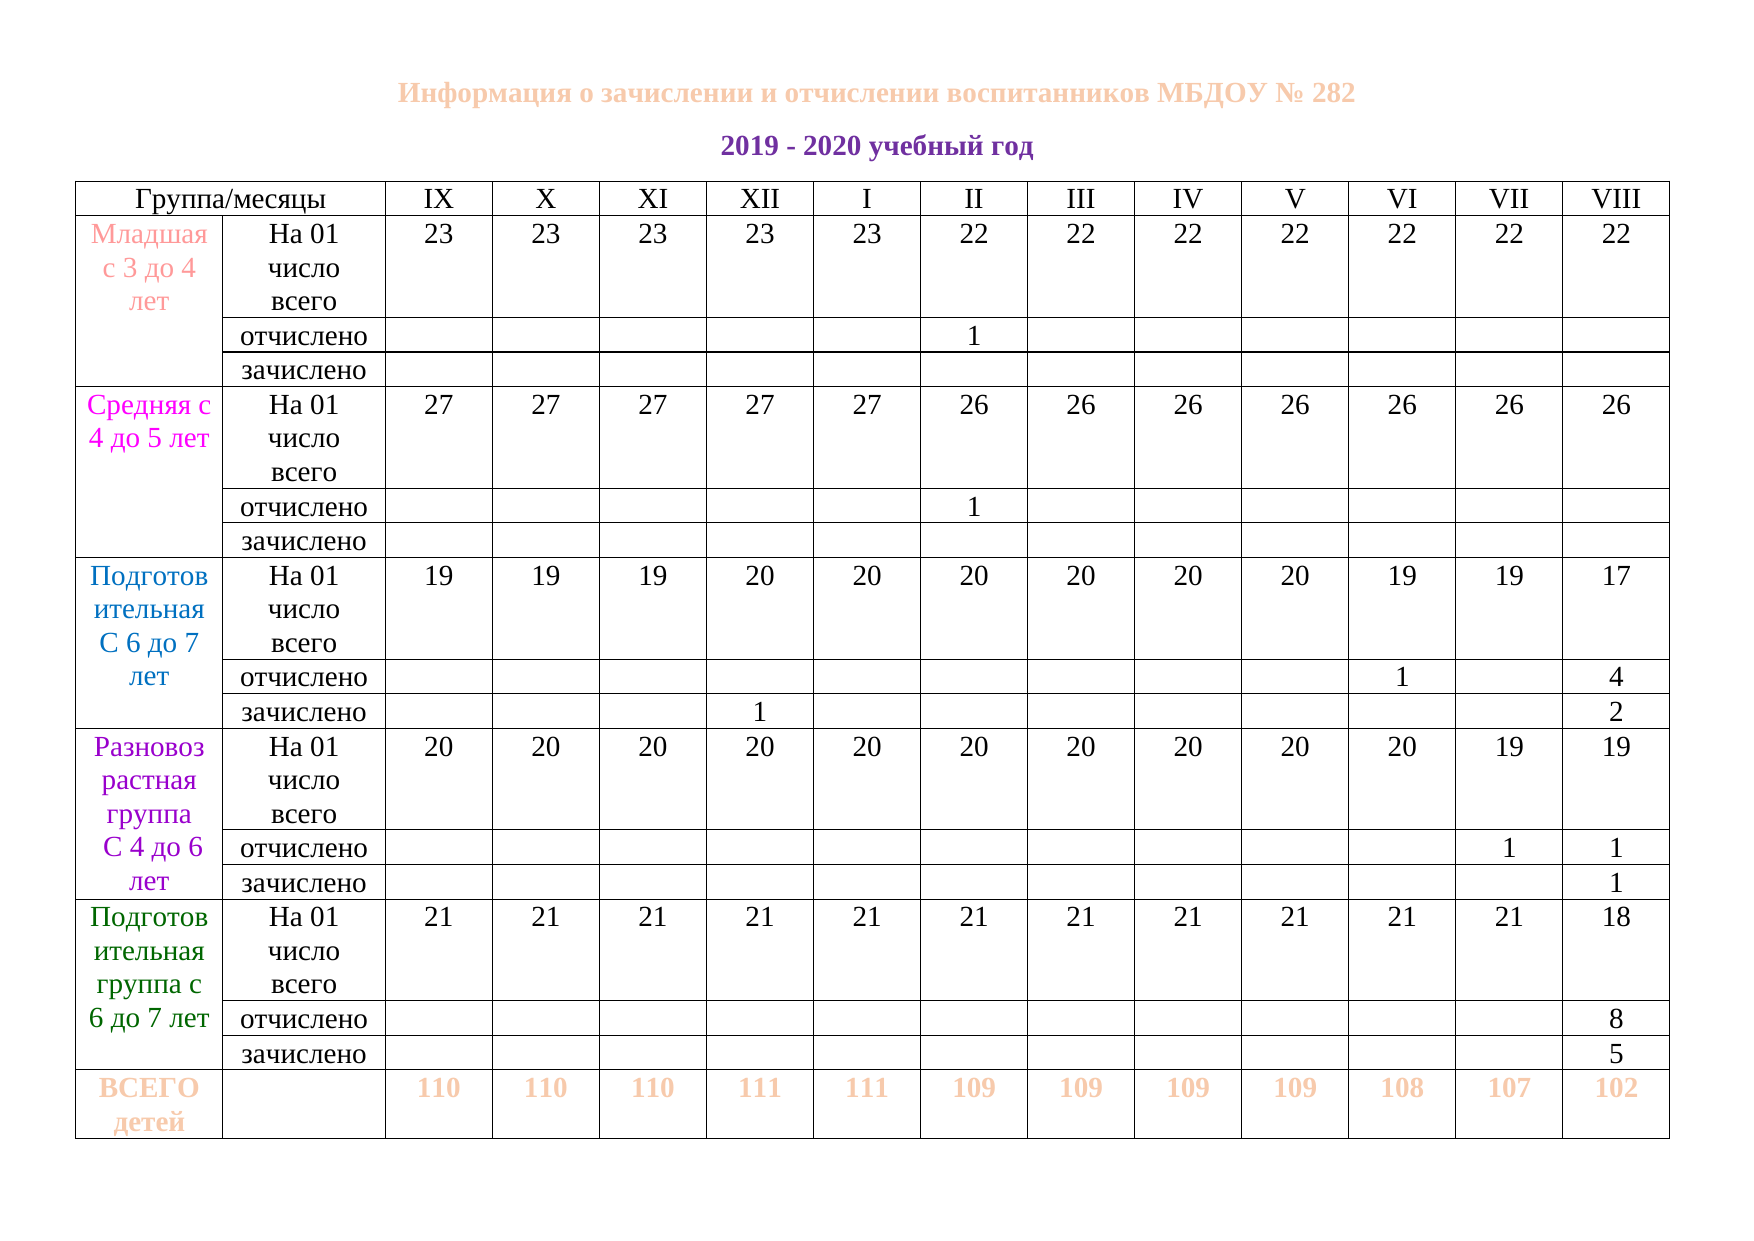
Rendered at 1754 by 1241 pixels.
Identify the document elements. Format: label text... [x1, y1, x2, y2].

table_cell [1456, 523, 1562, 557]
table_cell [1242, 1036, 1348, 1069]
table_cell [1135, 1001, 1241, 1035]
table_cell ВСЕГО детей [76, 1070, 222, 1137]
table_cell 27 [600, 387, 706, 488]
table_header VI [1349, 182, 1455, 215]
table_cell [1135, 318, 1241, 351]
table_cell [600, 694, 706, 728]
table_cell 26 [1135, 387, 1241, 488]
table_cell [1135, 865, 1241, 898]
table_cell [1028, 353, 1134, 386]
table_cell На 01 число всего [223, 729, 385, 829]
table_cell 27 [707, 387, 813, 488]
table_cell 107 [1456, 1070, 1562, 1137]
table_cell 2 [1563, 694, 1669, 728]
table_cell 21 [1028, 900, 1134, 1000]
table_cell 26 [921, 387, 1027, 488]
table_cell [1456, 1036, 1562, 1069]
table_cell [1135, 353, 1241, 386]
table_cell [600, 318, 706, 351]
table_cell [1242, 830, 1348, 864]
table_cell [921, 830, 1027, 864]
table_cell [493, 523, 599, 557]
table_cell 110 [493, 1070, 599, 1137]
table_cell 1 [707, 694, 813, 728]
table_cell 27 [493, 387, 599, 488]
table_cell [1028, 1001, 1134, 1035]
table_cell [1563, 523, 1669, 557]
table_cell Разновозрастная группа С 4 до 6 лет [76, 729, 222, 898]
table_cell 21 [1349, 900, 1455, 1000]
table_cell [1456, 660, 1562, 693]
table_cell отчислено [223, 660, 385, 693]
table_cell 1 [921, 318, 1027, 351]
table_cell 21 [386, 900, 492, 1000]
table_cell 22 [921, 216, 1027, 317]
table_cell 27 [814, 387, 920, 488]
table_cell 111 [814, 1070, 920, 1137]
table_cell [1349, 865, 1455, 898]
table_header Группа/месяцы [76, 182, 385, 215]
table_cell [707, 489, 813, 522]
table_cell [814, 318, 920, 351]
table_cell 21 [1242, 900, 1348, 1000]
table_cell 23 [707, 216, 813, 317]
table_cell [1135, 489, 1241, 522]
table_cell На 01 число всего [223, 387, 385, 488]
table_cell [1242, 489, 1348, 522]
table_cell [600, 353, 706, 386]
table_cell 20 [1135, 729, 1241, 829]
table_cell [1028, 694, 1134, 728]
table_cell 21 [921, 900, 1027, 1000]
table_cell [386, 660, 492, 693]
table_cell 110 [386, 1070, 492, 1137]
table_cell [1456, 1001, 1562, 1035]
table_cell [707, 523, 813, 557]
table_cell 22 [1563, 216, 1669, 317]
table_cell 19 [386, 558, 492, 658]
table_cell 19 [493, 558, 599, 658]
table_cell 111 [707, 1070, 813, 1137]
table_cell [1242, 660, 1348, 693]
table_cell [386, 865, 492, 898]
table_cell [921, 523, 1027, 557]
table_cell [386, 1001, 492, 1035]
table_cell 109 [1028, 1070, 1134, 1137]
table_cell 102 [1563, 1070, 1669, 1137]
table_cell 1 [1456, 830, 1562, 864]
table_header X [493, 182, 599, 215]
table_cell [493, 1001, 599, 1035]
table_cell [1242, 353, 1348, 386]
table_cell 1 [1349, 660, 1455, 693]
table_header VIII [1563, 182, 1669, 215]
table_cell 20 [1028, 729, 1134, 829]
table_cell 20 [600, 729, 706, 829]
table_cell [386, 1036, 492, 1069]
table_cell 20 [1135, 558, 1241, 658]
table_cell [1135, 694, 1241, 728]
table_cell [814, 489, 920, 522]
table_cell [1135, 830, 1241, 864]
table_cell [1349, 353, 1455, 386]
table_cell [386, 318, 492, 351]
table_cell 20 [1028, 558, 1134, 658]
table_cell 19 [1349, 558, 1455, 658]
table_cell 22 [1456, 216, 1562, 317]
table_cell 110 [600, 1070, 706, 1137]
table_cell [493, 830, 599, 864]
table_cell [707, 353, 813, 386]
table_cell [1135, 523, 1241, 557]
table_cell 26 [1563, 387, 1669, 488]
table_cell [493, 694, 599, 728]
table_cell 27 [386, 387, 492, 488]
table_cell зачислено [223, 523, 385, 557]
table_cell [1563, 489, 1669, 522]
table_cell 22 [1242, 216, 1348, 317]
table_cell 19 [600, 558, 706, 658]
table_cell Средняя с 4 до 5 лет [76, 387, 222, 557]
table_cell [386, 353, 492, 386]
table_cell 20 [707, 558, 813, 658]
table_cell отчислено [223, 1001, 385, 1035]
table_cell 23 [814, 216, 920, 317]
table_cell [386, 523, 492, 557]
table_cell [1028, 660, 1134, 693]
table_cell 23 [600, 216, 706, 317]
table_cell [814, 660, 920, 693]
table_cell [814, 1036, 920, 1069]
table_header II [921, 182, 1027, 215]
table_cell 22 [1028, 216, 1134, 317]
table_header IV [1135, 182, 1241, 215]
table_cell 21 [1135, 900, 1241, 1000]
table_cell Младшая с 3 до 4 лет [76, 216, 222, 386]
table_header V [1242, 182, 1348, 215]
table_cell 26 [1456, 387, 1562, 488]
table_cell [493, 353, 599, 386]
table_cell [1028, 489, 1134, 522]
table_header III [1028, 182, 1134, 215]
table_cell [814, 830, 920, 864]
table_cell [1349, 523, 1455, 557]
table_cell [1242, 523, 1348, 557]
table_cell 5 [1563, 1036, 1669, 1069]
table_cell [814, 353, 920, 386]
table_cell [814, 1001, 920, 1035]
table_cell зачислено [223, 353, 385, 386]
table_cell зачислено [223, 694, 385, 728]
table_cell [386, 489, 492, 522]
table_cell [1349, 489, 1455, 522]
table_cell [921, 1036, 1027, 1069]
table_header I [814, 182, 920, 215]
table_cell 21 [600, 900, 706, 1000]
table_cell [921, 660, 1027, 693]
table_cell 19 [1456, 558, 1562, 658]
text 2019 - 2020 учебный год [75, 128, 1679, 161]
table_cell [1349, 830, 1455, 864]
table_cell 108 [1349, 1070, 1455, 1137]
table_cell [493, 865, 599, 898]
table_cell 21 [493, 900, 599, 1000]
table_cell 4 [1563, 660, 1669, 693]
table_cell [600, 660, 706, 693]
table_cell [707, 1001, 813, 1035]
table_cell 20 [1349, 729, 1455, 829]
table_cell [223, 1070, 385, 1137]
table_cell 109 [921, 1070, 1027, 1137]
table_cell отчислено [223, 318, 385, 351]
table_cell [1028, 523, 1134, 557]
table_cell [600, 523, 706, 557]
table_cell 1 [1563, 865, 1669, 898]
table_cell [600, 1036, 706, 1069]
table_cell На 01 число всего [223, 900, 385, 1000]
table_cell 20 [921, 558, 1027, 658]
table_cell Подготовительная С 6 до 7 лет [76, 558, 222, 728]
table_cell 22 [1135, 216, 1241, 317]
table_cell [1028, 865, 1134, 898]
table_cell 26 [1242, 387, 1348, 488]
table_cell 8 [1563, 1001, 1669, 1035]
table_cell 17 [1563, 558, 1669, 658]
table_cell [1456, 318, 1562, 351]
table_cell [707, 660, 813, 693]
table_cell [1135, 1036, 1241, 1069]
table_cell [493, 489, 599, 522]
table_cell 1 [921, 489, 1027, 522]
table_cell [1563, 318, 1669, 351]
table_cell 20 [921, 729, 1027, 829]
table_cell [386, 830, 492, 864]
table_cell [1456, 489, 1562, 522]
table_cell [707, 830, 813, 864]
table_cell [814, 694, 920, 728]
table_cell [921, 694, 1027, 728]
table_cell [1349, 318, 1455, 351]
table_header VII [1456, 182, 1562, 215]
table_header IX [386, 182, 492, 215]
table_cell 20 [386, 729, 492, 829]
table_cell 20 [1242, 558, 1348, 658]
table_cell отчислено [223, 489, 385, 522]
table_cell На 01 число всего [223, 558, 385, 658]
table_cell [1028, 830, 1134, 864]
table_cell [921, 353, 1027, 386]
table_cell 19 [1563, 729, 1669, 829]
table_cell зачислено [223, 1036, 385, 1069]
table_cell [1242, 694, 1348, 728]
table_cell [493, 1036, 599, 1069]
table_cell [1456, 694, 1562, 728]
table_cell [707, 318, 813, 351]
table_cell [1242, 318, 1348, 351]
table_cell [814, 865, 920, 898]
table_cell 18 [1563, 900, 1669, 1000]
table_cell [1028, 318, 1134, 351]
table_cell 20 [1242, 729, 1348, 829]
table_cell 23 [386, 216, 492, 317]
table_cell 26 [1028, 387, 1134, 488]
table_cell [921, 1001, 1027, 1035]
table_cell [1456, 353, 1562, 386]
table_cell [1242, 865, 1348, 898]
table_cell 20 [814, 558, 920, 658]
table_cell 22 [1349, 216, 1455, 317]
table_cell [921, 865, 1027, 898]
table_cell [600, 830, 706, 864]
table_cell [1563, 353, 1669, 386]
text Информация о зачислении и отчислении воспитанников МБДОУ № 282 [75, 75, 1679, 108]
table_cell зачислено [223, 865, 385, 898]
table_cell 109 [1135, 1070, 1241, 1137]
table_cell [1135, 660, 1241, 693]
table_cell 20 [814, 729, 920, 829]
table_cell 20 [493, 729, 599, 829]
table_cell [386, 694, 492, 728]
table_cell [707, 865, 813, 898]
table_cell [1028, 1036, 1134, 1069]
table_cell [493, 318, 599, 351]
table_cell [1349, 1036, 1455, 1069]
table_cell 21 [814, 900, 920, 1000]
table_cell [600, 865, 706, 898]
table_cell 1 [1563, 830, 1669, 864]
table_cell Подготовительная группа с 6 до 7 лет [76, 900, 222, 1069]
table_cell 109 [1242, 1070, 1348, 1137]
table_cell [707, 1036, 813, 1069]
table_cell [1242, 1001, 1348, 1035]
table_cell 20 [707, 729, 813, 829]
table_cell 26 [1349, 387, 1455, 488]
table_cell [814, 523, 920, 557]
table_cell [493, 660, 599, 693]
table_header XI [600, 182, 706, 215]
table_cell [1349, 1001, 1455, 1035]
table_header XII [707, 182, 813, 215]
table_cell На 01 число всего [223, 216, 385, 317]
table_cell [600, 1001, 706, 1035]
table_cell 21 [1456, 900, 1562, 1000]
table_cell [1456, 865, 1562, 898]
table_cell отчислено [223, 830, 385, 864]
table_cell 19 [1456, 729, 1562, 829]
table_cell [1349, 694, 1455, 728]
table_cell [600, 489, 706, 522]
table_cell 21 [707, 900, 813, 1000]
table_cell 23 [493, 216, 599, 317]
